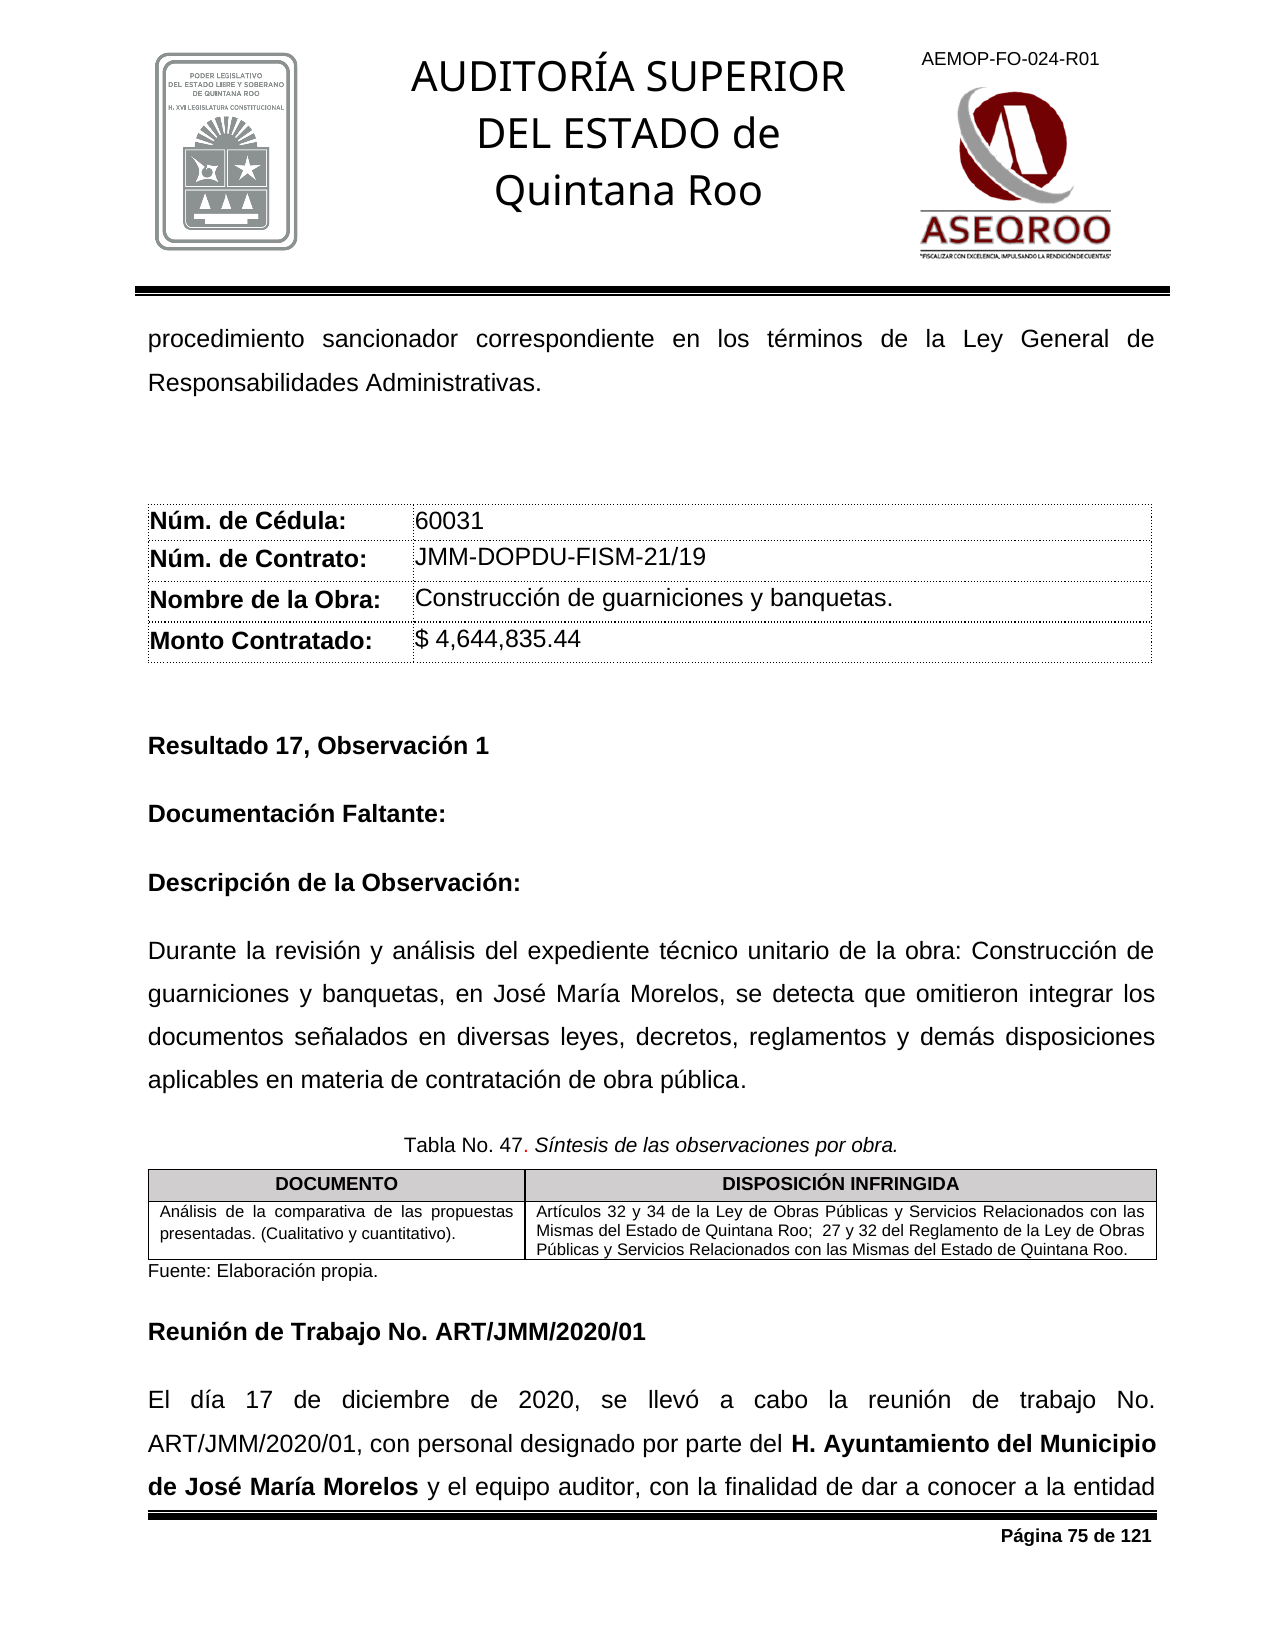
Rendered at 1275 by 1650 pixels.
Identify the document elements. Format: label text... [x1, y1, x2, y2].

picture [153, 49, 299, 252]
table_header 60031 [414, 504, 1152, 540]
table_cell Construcción de guarniciones y banquetas. [414, 581, 1152, 621]
table_cell $ 4,644,835.44 [414, 621, 1152, 662]
picture [920, 87, 1111, 259]
table_header Núm. de Cédula: [148, 504, 413, 540]
table_cell Núm. de Contrato: [148, 540, 413, 581]
table_header DISPOSICIÓN INFRINGIDA [526, 1170, 1156, 1201]
text Reunión de Trabajo No. ART/JMM/2020/01 [148, 1317, 1157, 1346]
table_cell Análisis de la comparativa de las propuestas presentadas. (Cualitativo y cuantitativo). [149, 1202, 524, 1259]
text Descripción de la Observación: [148, 868, 1157, 896]
text Fuente: Elaboración propia. [148, 1260, 1157, 1282]
text Resultado 17, Observación 1 [148, 731, 1157, 760]
table_cell Artículos 32 y 34 de la Ley de Obras Públicas y Servicios Relacionados con las Mismas del Estado de Quintana Roo; 27 y 32 del Reglamento de la Ley de Obras Públicas y Servicios Relacionados con las Mismas del Estado de Quintana Roo. [526, 1202, 1156, 1259]
text Tabla No. 47. Síntesis de las observaciones por obra. [148, 1133, 1157, 1157]
text Documentación Faltante: [148, 799, 1157, 828]
table_cell Monto Contratado: [148, 621, 413, 662]
table_cell JMM-DOPDU-FISM-21/19 [414, 540, 1152, 581]
text Durante la revisión y análisis del expediente técnico unitario de la obra: Construcción de guarniciones y banquetas, en José María Morelos, se detecta que omitieron integrar los documentos señalados en diversas leyes, decretos, reglamentos y demás disposiciones aplicables en materia de contratación de obra pública. [148, 936, 1157, 1094]
table_cell Nombre de la Obra: [148, 581, 413, 621]
table_header DOCUMENTO [149, 1170, 524, 1201]
